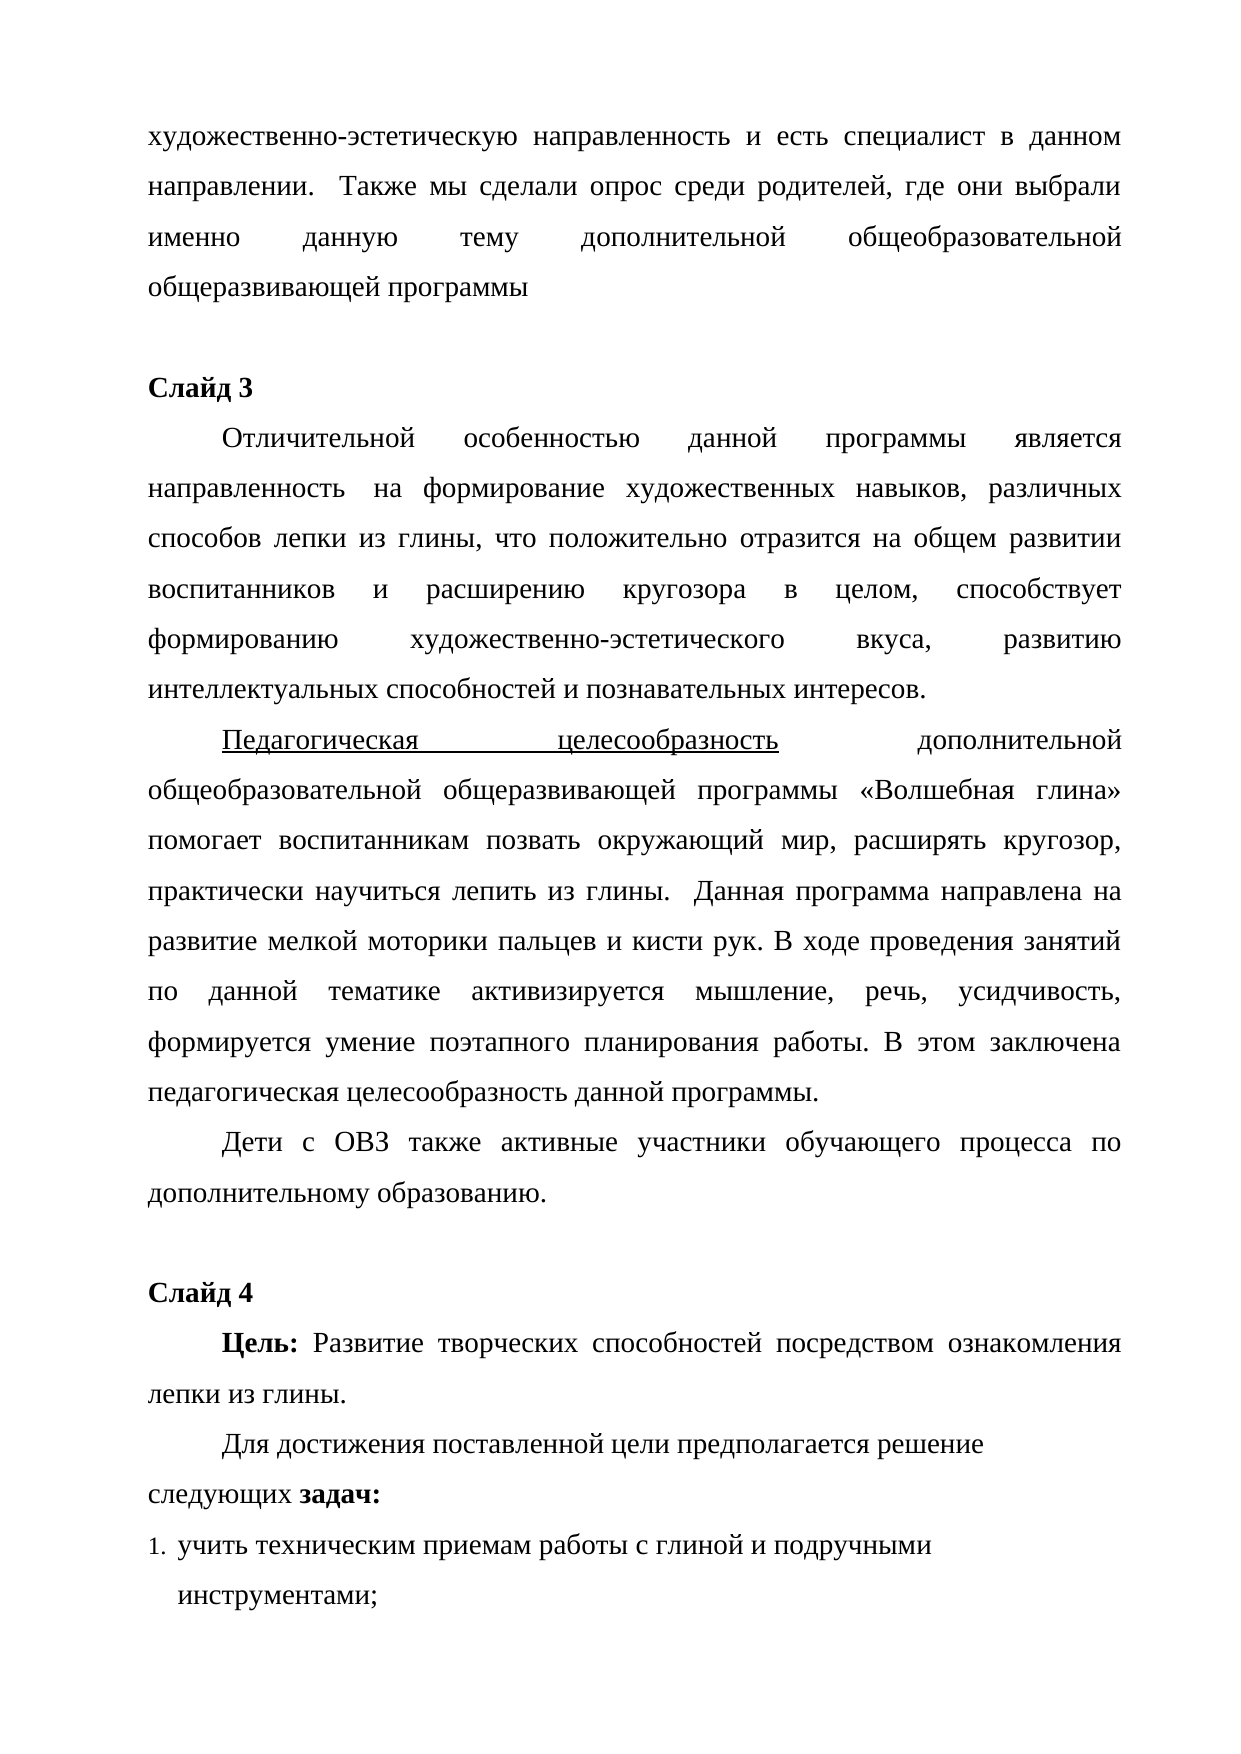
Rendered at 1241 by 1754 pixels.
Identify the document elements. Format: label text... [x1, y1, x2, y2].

list учить техническим приемам работы с глиной и подручными инструментами; [148, 1527, 1122, 1611]
subtitle Цель: Развитие творческих способностей посредством ознакомления лепки из глины. [148, 1326, 1122, 1409]
text Дети с ОВЗ также активные участники обучающего процесса по дополнительному образованию. [148, 1124, 1122, 1208]
text Слайд 3 [148, 370, 1122, 403]
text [148, 118, 1122, 303]
text Педагогическая целесообразность дополнительной общеобразовательной общеразвивающей программы «Волшебная глина» помогает воспитанникам позвать окружающий мир, расширять кругозор, практически научиться лепить из глины. Данная программа направлена на развитие мелкой моторики пальцев и кисти рук. В ходе проведения занятий по данной тематике активизируется мышление, речь, усидчивость, формируется умение поэтапного планирования работы. В этом заключена педагогическая целесообразность данной программы. [148, 722, 1122, 1108]
text Для достижения поставленной цели предполагается решение следующих задач: [148, 1426, 1122, 1510]
text Отличительной особенностью данной программы является направленность на формирование художественных навыков, различных способов лепки из глины, что положительно отразится на общем развитии воспитанников и расширению кругозора в целом, способствует формированию художественно-эстетического вкуса, развитию интеллектуальных способностей и познавательных интересов. [148, 420, 1122, 705]
text Слайд 4 [148, 1275, 1122, 1309]
